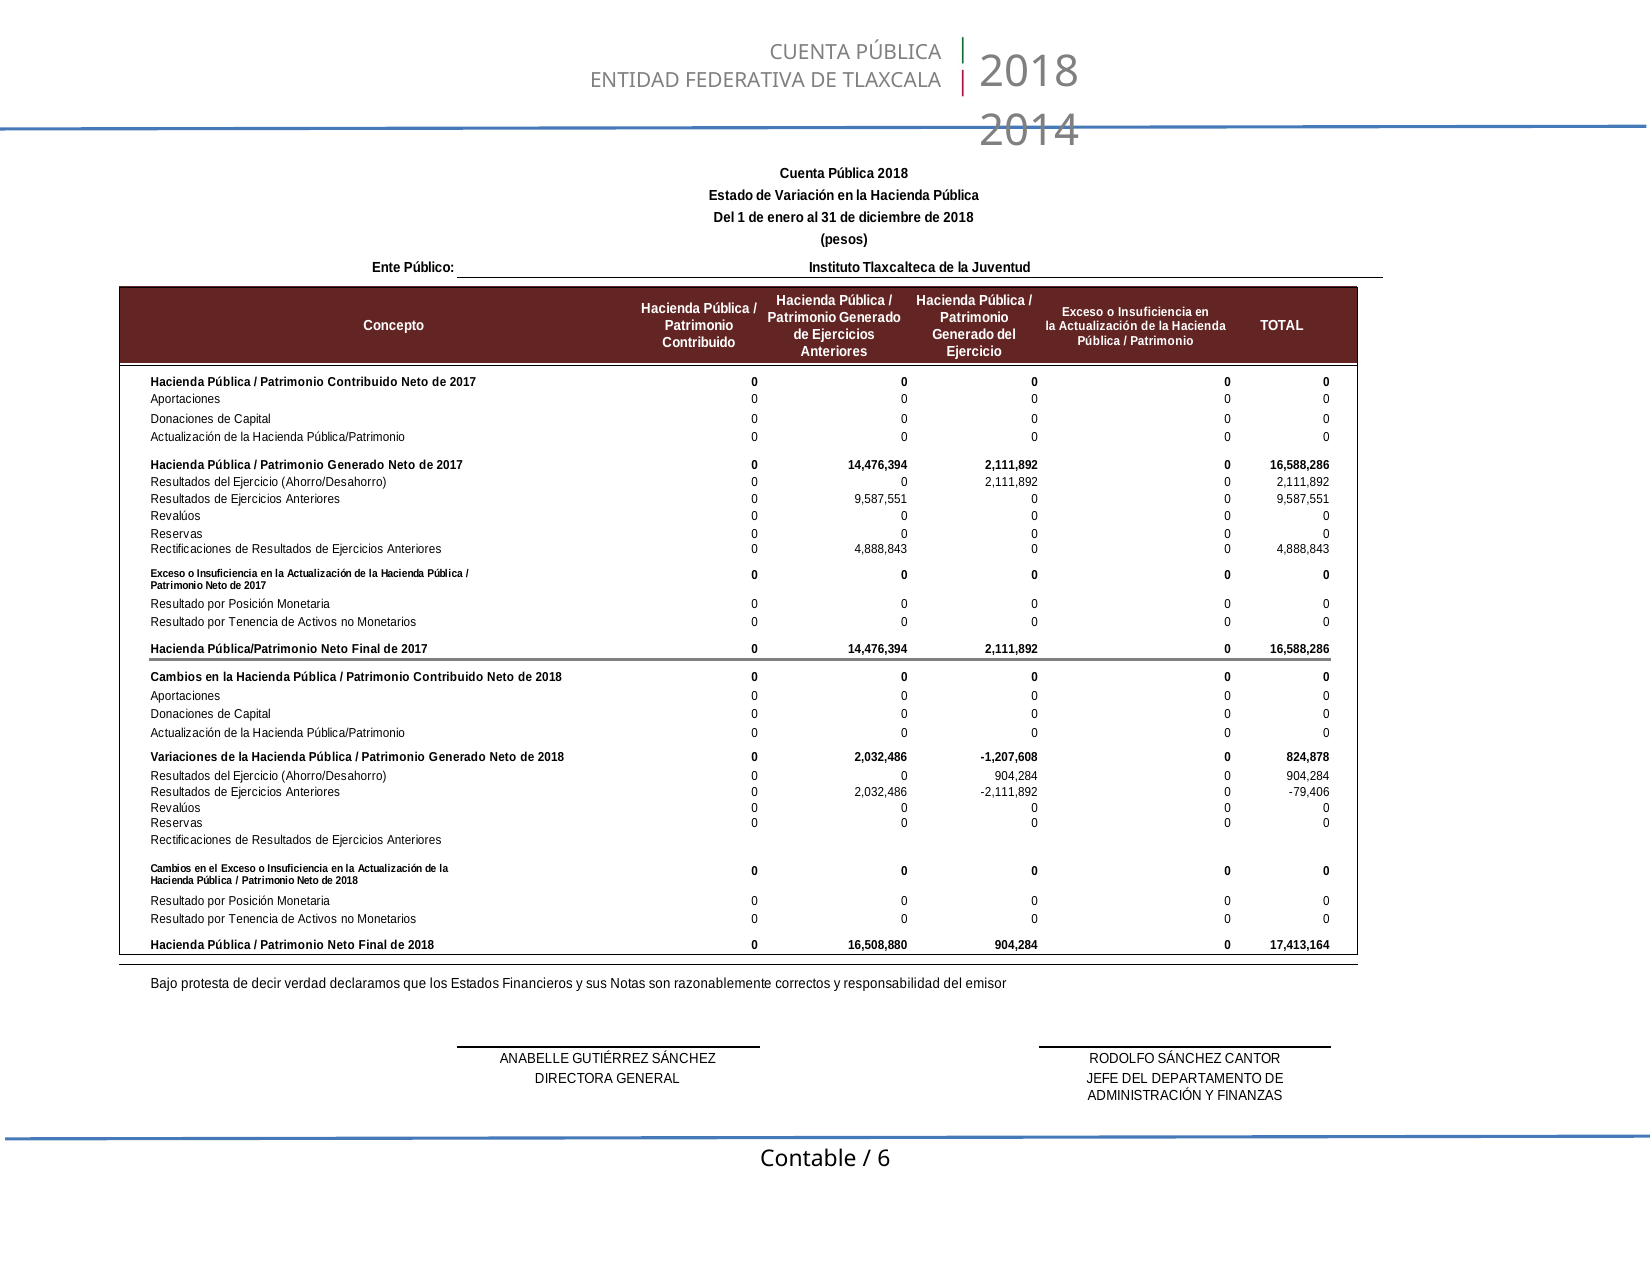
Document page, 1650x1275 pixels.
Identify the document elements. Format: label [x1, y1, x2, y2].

picture [956, 28, 974, 100]
